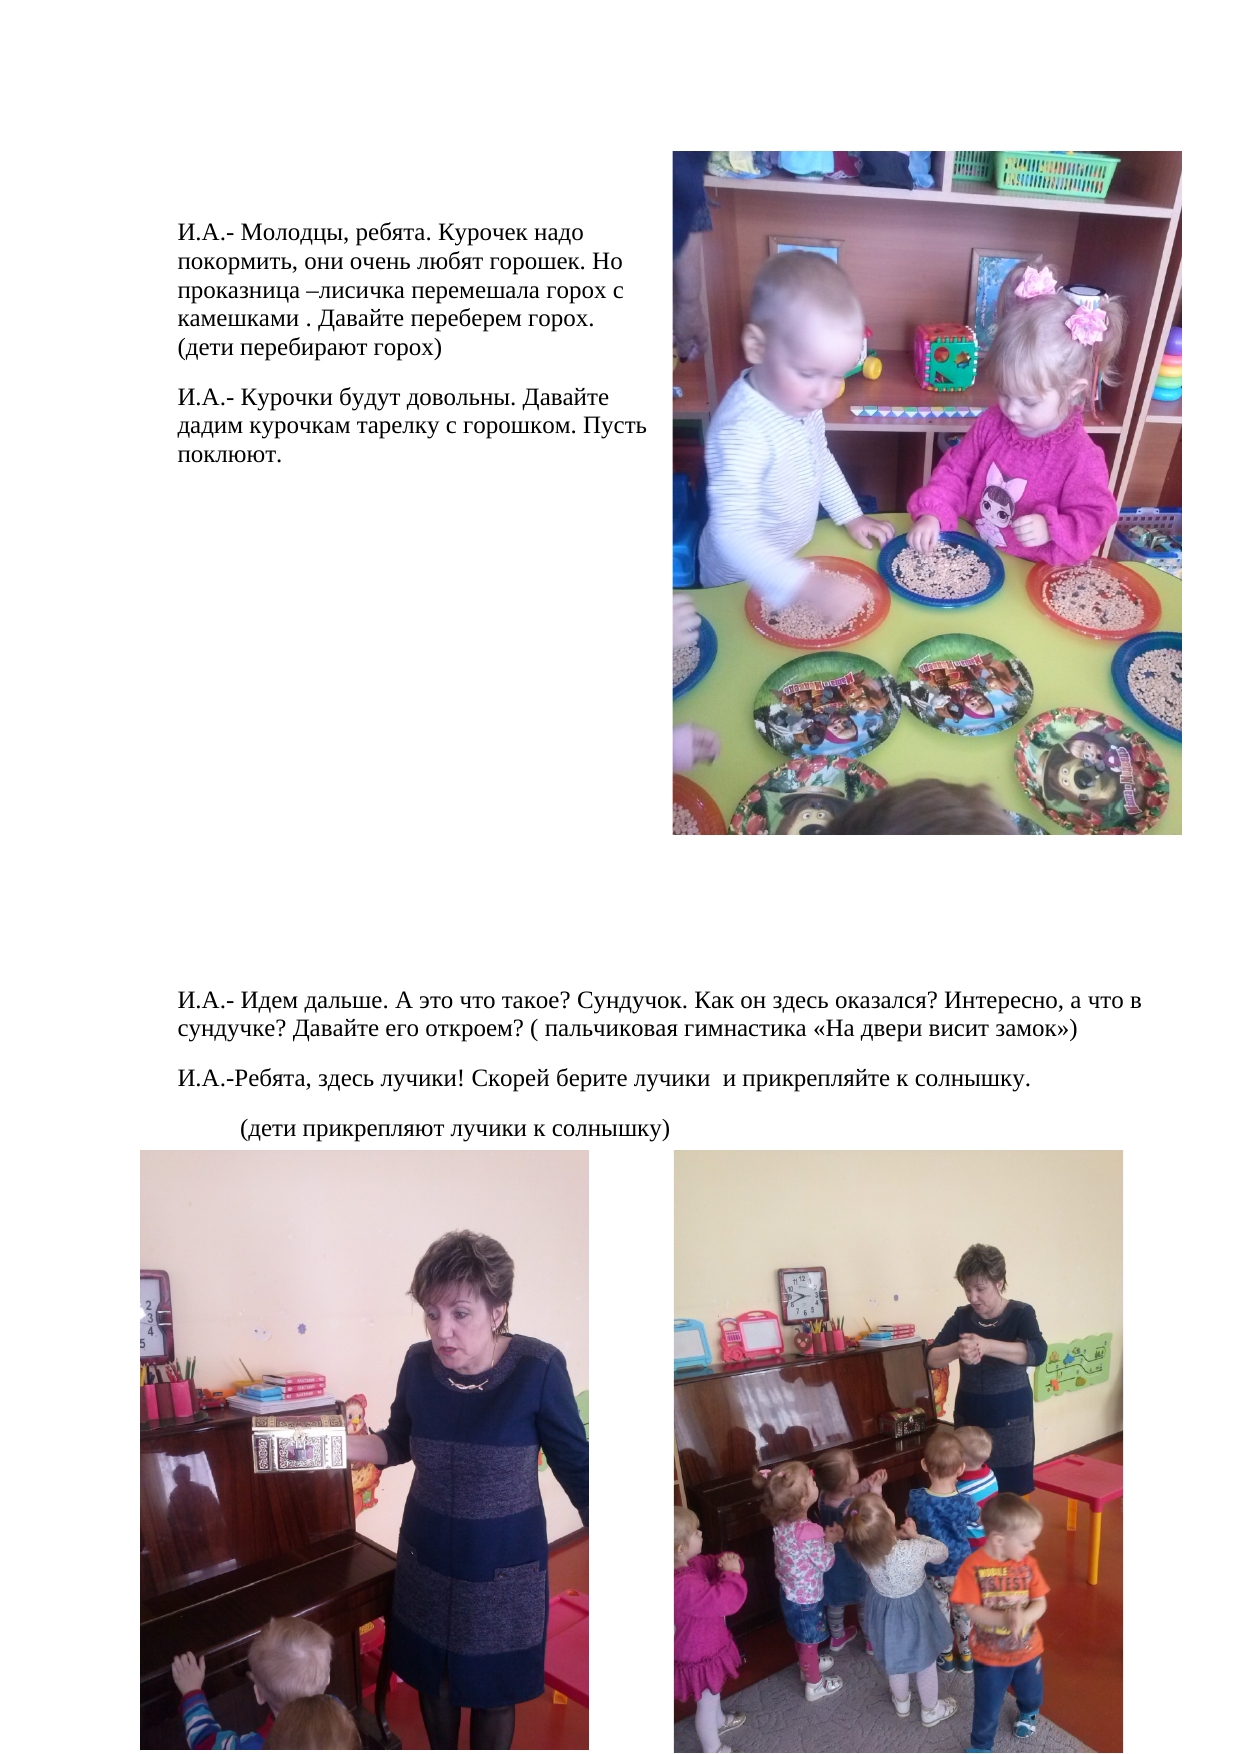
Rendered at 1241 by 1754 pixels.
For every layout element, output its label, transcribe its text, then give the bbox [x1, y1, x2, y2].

picture [140, 1150, 589, 1747]
text И.А.- Курочки будут довольны. Давайте дадим курочкам тарелку с горошком. Пусть поклюют. [177, 382, 672, 468]
picture [672, 151, 1182, 832]
text (дети прикрепляют лучики к солнышку) [177, 1113, 1152, 1141]
text И.А.-Ребята, здесь лучики! Скорей берите лучики и прикрепляйте к солнышку. [177, 1063, 1152, 1092]
text И.А.- Идем дальше. А это что такое? Сундучок. Как он здесь оказался? Интересно, а что в сундучке? Давайте его откроем? ( пальчиковая гимнастика «На двери висит замок») [177, 985, 1152, 1042]
text И.А.- Молодцы, ребята. Курочек надо покормить, они очень любят горошек. Но проказница –лисичка перемешала горох с камешками . Давайте переберем горох. (дети перебирают горох) [177, 217, 672, 361]
picture [673, 1150, 1124, 1750]
